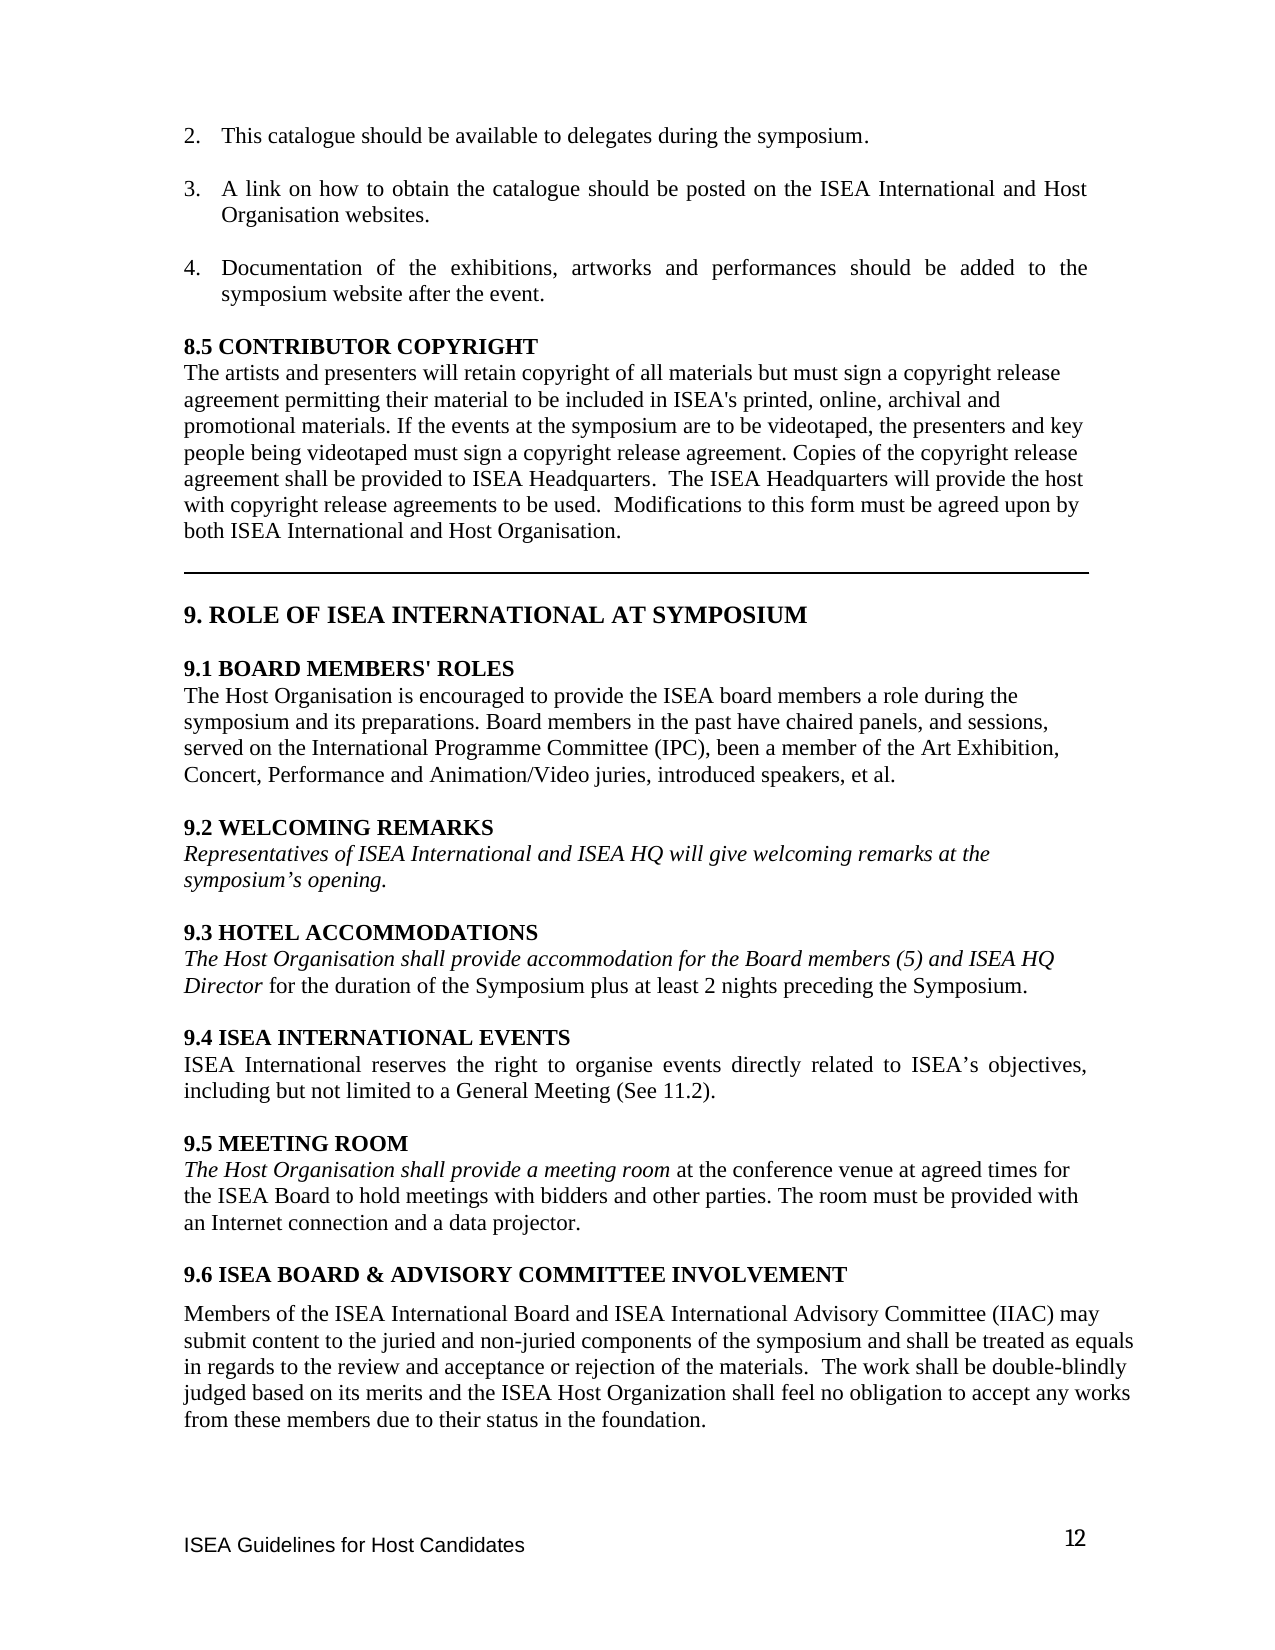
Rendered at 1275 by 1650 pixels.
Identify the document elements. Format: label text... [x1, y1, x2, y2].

text 9.4 ISEA INTERNATIONAL EVENTS [184, 1024, 1089, 1051]
text 9.2 WELCOMING REMARKS [184, 813, 1089, 840]
list Documentation of the exhibitions, artworks and performances should be added to the symposium website after the event. [184, 254, 1089, 307]
text The artists and presenters will retain copyright of all materials but must sign a copyright release agreement permitting their material to be included in ISEA's printed, online, archival and promotional materials. If the events at the symposium are to be videotaped, the presenters and key people being videotaped must sign a copyright release agreement. Copies of the copyright release agreement shall be provided to ISEA Headquarters. The ISEA Headquarters will provide the host with copyright release agreements to be used. Modifications to this form must be agreed upon by both ISEA International and Host Organisation. [184, 359, 1089, 544]
text 8.5 CONTRIBUTOR COPYRIGHT [184, 333, 1089, 359]
list This catalogue should be available to delegates during the symposium. [184, 122, 1089, 149]
text 9.6 ISEA BOARD & ADVISORY COMMITTEE INVOLVEMENT [184, 1262, 1089, 1288]
text The Host Organisation shall provide a meeting room at the conference venue at agreed times for the ISEA Board to hold meetings with bidders and other parties. The room must be provided with an Internet connection and a data projector. [184, 1156, 1089, 1235]
text 9.3 HOTEL ACCOMMODATIONS [184, 919, 1144, 945]
list A link on how to obtain the catalogue should be posted on the ISEA International and Host Organisation websites. [184, 175, 1089, 228]
text Representatives of ISEA International and ISEA HQ will give welcoming remarks at the symposium’s opening. [184, 840, 1089, 893]
text Members of the ISEA International Board and ISEA International Advisory Committee (IIAC) may submit content to the juried and non-juried components of the symposium and shall be treated as equals in regards to the review and acceptance or rejection of the materials. The work shall be double-blindly judged based on its merits and the ISEA Host Organization shall feel no obligation to accept any works from these members due to their status in the foundation. [184, 1300, 1144, 1432]
text 9.5 MEETING ROOM [184, 1130, 1089, 1156]
text ISEA International reserves the right to organise events directly related to ISEA’s objectives, including but not limited to a General Meeting (See 11.2). [184, 1051, 1089, 1103]
text The Host Organisation is encouraged to provide the ISEA board members a role during the symposium and its preparations. Board members in the past have chaired panels, and sessions, served on the International Programme Committee (IPC), been a member of the Art Exhibition, Concert, Performance and Animation/Video juries, introduced speakers, et al. [184, 682, 1089, 787]
text The Host Organisation shall provide accommodation for the Board members (5) and ISEA HQ Director for the duration of the Symposium plus at least 2 nights preceding the Symposium. [184, 945, 1089, 998]
text 9.1 BOARD MEMBERS' ROLES [184, 655, 1089, 682]
text 9. ROLE OF ISEA INTERNATIONAL AT SYMPOSIUM [184, 600, 1144, 629]
